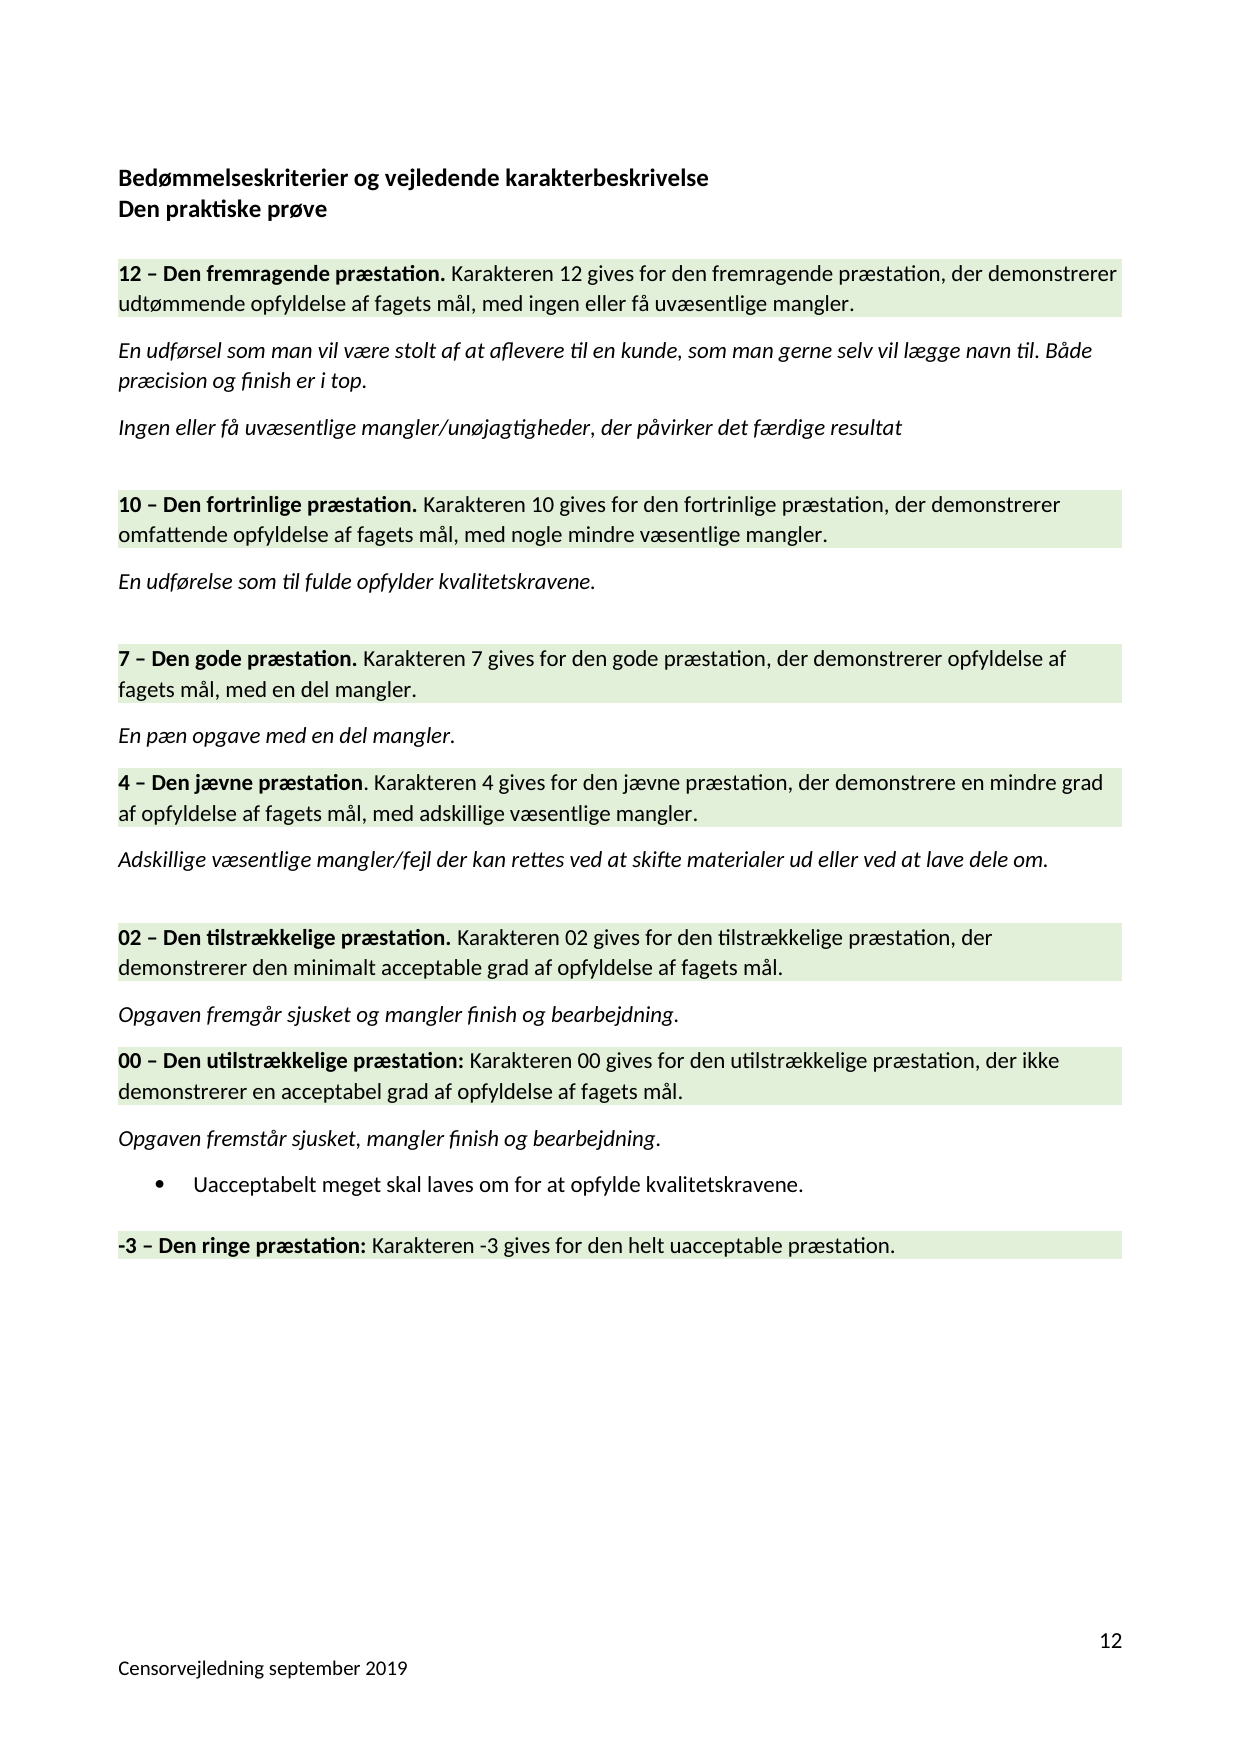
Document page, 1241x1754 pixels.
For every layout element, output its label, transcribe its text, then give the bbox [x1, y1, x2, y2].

text 4 – Den jævne præstation. Karakteren 4 gives for den jævne præstation, der demonstrere en mindre grad af opfyldelse af fagets mål, med adskillige væsentlige mangler. [118, 768, 1122, 827]
text En udførelse som til fulde opfylder kvalitetskravene. [118, 567, 1122, 595]
text Bedømmelseskriterier og vejledende karakterbeskrivelse [118, 162, 1122, 193]
text 02 – Den tilstrækkelige præstation. Karakteren 02 gives for den tilstrækkelige præstation, der demonstrerer den minimalt acceptable grad af opfyldelse af fagets mål. [118, 923, 1122, 981]
text Adskillige væsentlige mangler/fejl der kan rettes ved at skifte materialer ud eller ved at lave dele om. [118, 846, 1122, 873]
text Opgaven fremstår sjusket, mangler finish og bearbejdning. [118, 1124, 1122, 1152]
text En udførsel som man vil være stolt af at aflevere til en kunde, som man gerne selv vil lægge navn til. Både præcision og finish er i top. [118, 336, 1122, 394]
text 12 – Den fremragende præstation. Karakteren 12 gives for den fremragende præstation, der demonstrerer udtømmende opfyldelse af fagets mål, med ingen eller få uvæsentlige mangler. [118, 259, 1122, 317]
text -3 – Den ringe præstation: Karakteren -3 gives for den helt uacceptable præstation. [118, 1231, 1122, 1259]
text Opgaven fremgår sjusket og mangler finish og bearbejdning. [118, 1000, 1122, 1028]
list Uacceptabelt meget skal laves om for at opfylde kvalitetskravene. [156, 1171, 1122, 1198]
text En pæn opgave med en del mangler. [118, 722, 1122, 749]
text 10 – Den fortrinlige præstation. Karakteren 10 gives for den fortrinlige præstation, der demonstrerer omfattende opfyldelse af fagets mål, med nogle mindre væsentlige mangler. [118, 490, 1122, 548]
text Den praktiske prøve [118, 193, 1122, 223]
text Ingen eller få uvæsentlige mangler/unøjagtigheder, der påvirker det færdige resultat [118, 413, 1122, 441]
text 00 – Den utilstrækkelige præstation: Karakteren 00 gives for den utilstrækkelige præstation, der ikke demonstrerer en acceptabel grad af opfyldelse af fagets mål. [118, 1047, 1122, 1105]
text 7 – Den gode præstation. Karakteren 7 gives for den gode præstation, der demonstrerer opfyldelse af fagets mål, med en del mangler. [118, 644, 1122, 703]
